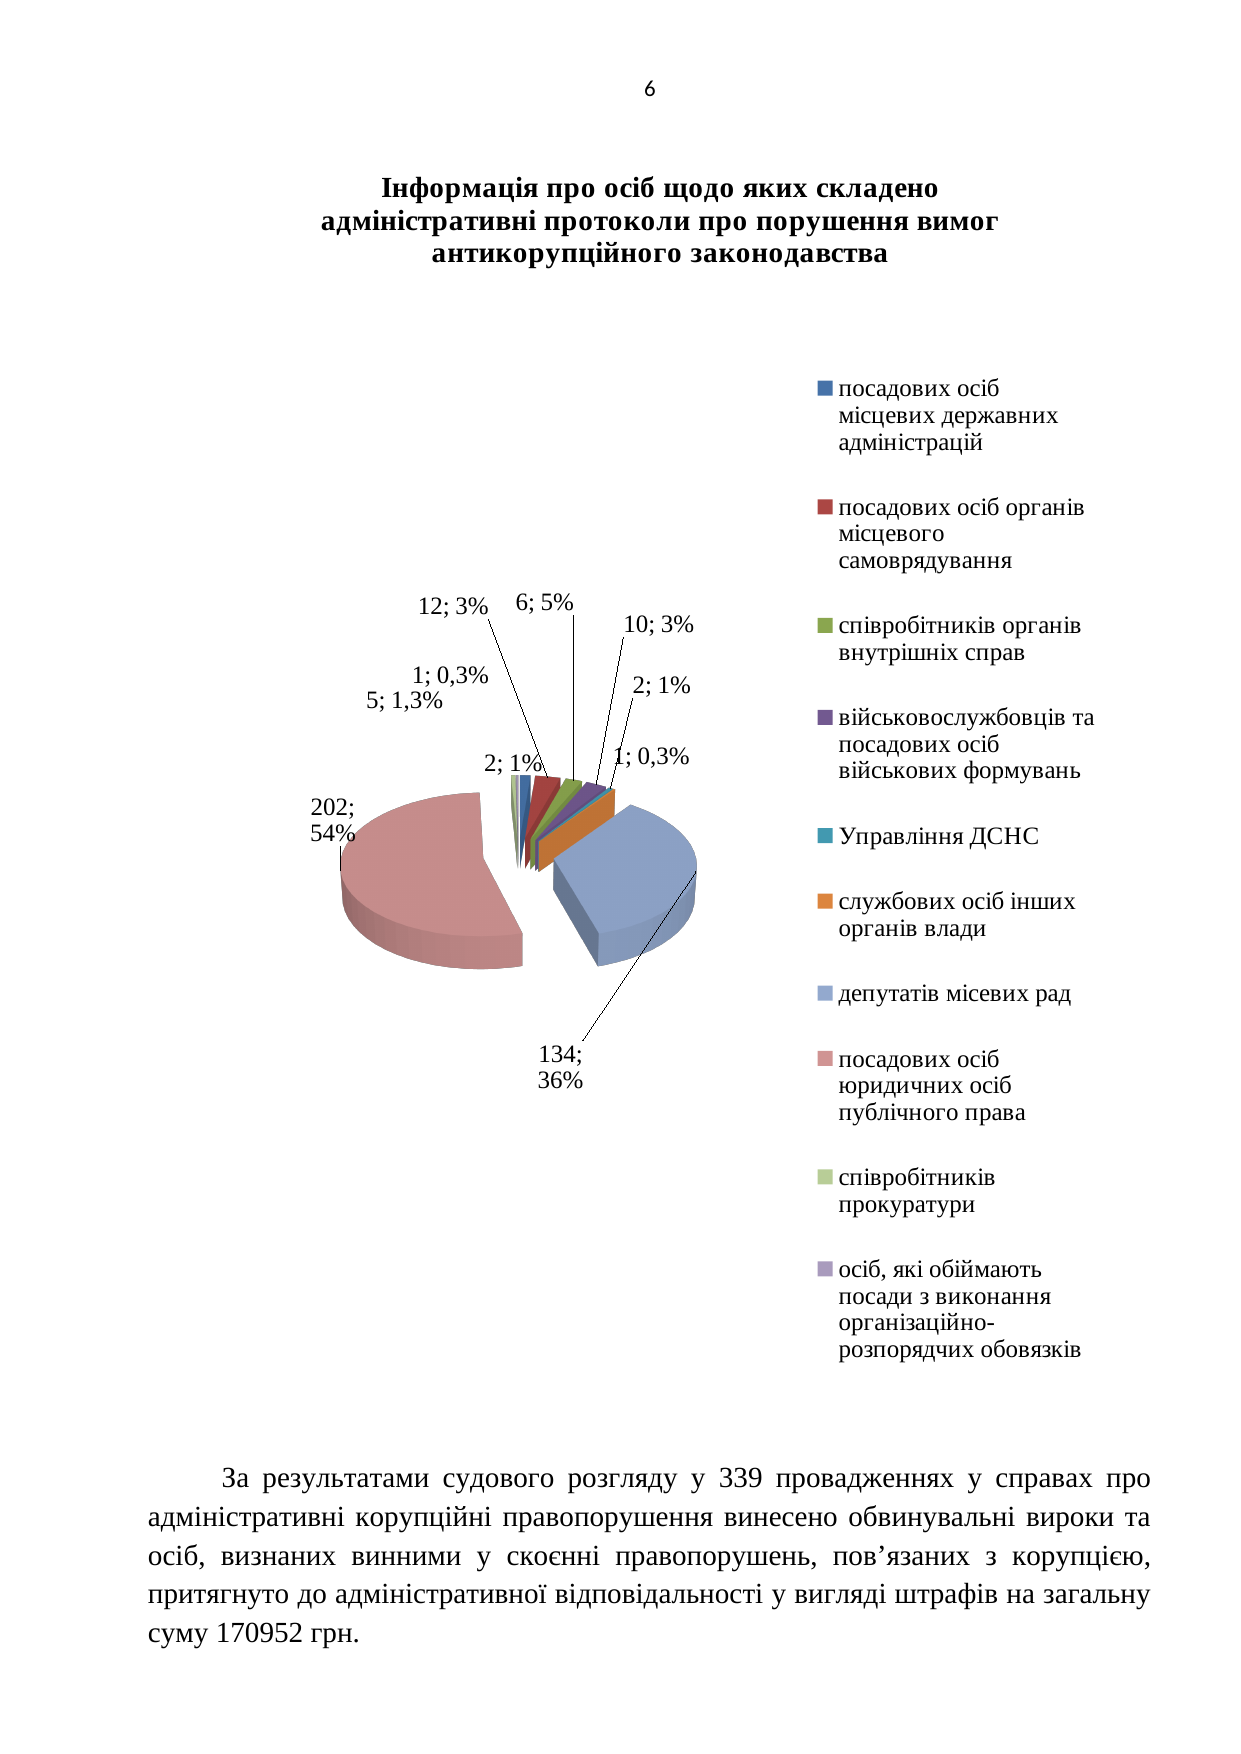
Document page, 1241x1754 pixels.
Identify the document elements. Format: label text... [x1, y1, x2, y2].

text За результатами судового розгляду у 339 провадженнях у справах про адміністративні корупційні правопорушення винесено обвинувальні вироки та осіб, визнаних винними у скоєнні правопорушень, пов’язаних з корупцією, притягнуто до адміністративної відповідальності у вигляді штрафів на загальну суму 170952 грн. [148, 1461, 1152, 1648]
